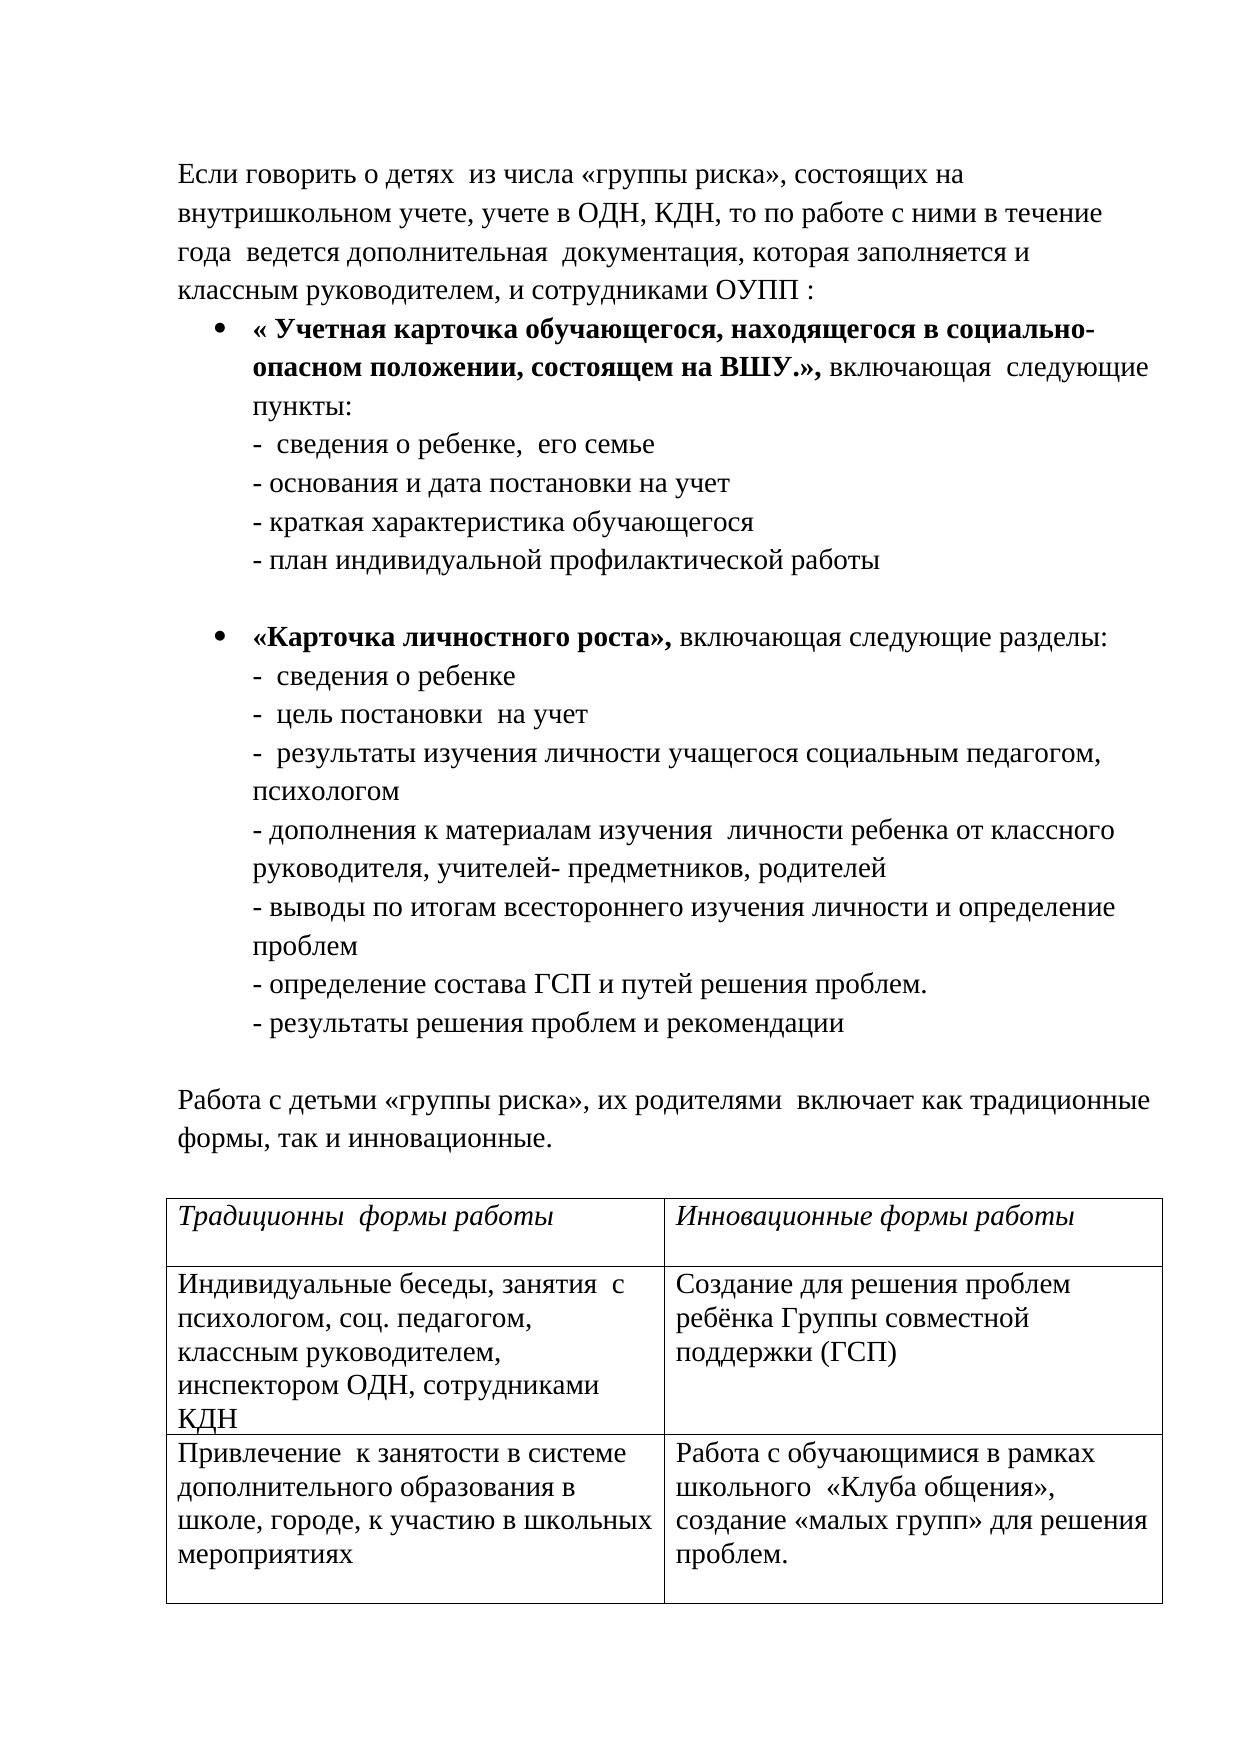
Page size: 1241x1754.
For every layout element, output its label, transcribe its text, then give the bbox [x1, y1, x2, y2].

text Работа с детьми «группы риска», их родителями включает как традиционные формы, так и инновационные. [177, 1082, 1152, 1154]
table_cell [167, 1435, 664, 1603]
list - план индивидуальной профилактической работы [252, 542, 1152, 576]
table_header Инновационные формы работы [665, 1199, 1162, 1266]
table_cell Создание для решения проблем ребёнка Группы совместной поддержки (ГСП) [665, 1267, 1162, 1434]
list - сведения о ребенке, его семье [252, 427, 1152, 460]
list - цель постановки на учет [252, 696, 1152, 730]
list - дополнения к материалам изучения личности ребенка от классного руководителя, учителей- предметников, родителей [252, 812, 1152, 884]
table_header Традиционны формы работы [167, 1199, 664, 1266]
list - выводы по итогам всестороннего изучения личности и определение проблем [252, 889, 1152, 961]
list - сведения о ребенке [252, 658, 1152, 691]
list « Учетная карточка обучающегося, находящегося в социально- опасном положении, состоящем на ВШУ.», включающая следующие пункты: [215, 311, 1152, 422]
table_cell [665, 1435, 1162, 1603]
list - краткая характеристика обучающегося [252, 504, 1152, 537]
table_cell Индивидуальные беседы, занятия с психологом, соц. педагогом, классным руководителем, инспектором ОДН, сотрудниками КДН [167, 1267, 664, 1434]
list - результаты решения проблем и рекомендации [252, 1005, 1152, 1038]
list - результаты изучения личности учащегося социальным педагогом, психологом [252, 735, 1152, 807]
text Если говорить о детях из числа «группы риска», состоящих на внутришкольном учете, учете в ОДН, КДН, то по работе с ними в течение года ведется дополнительная документация, которая заполняется и классным руководителем, и сотрудниками ОУПП : [177, 157, 1152, 306]
list - определение состава ГСП и путей решения проблем. [252, 966, 1152, 1000]
list - основания и дата постановки на учет [252, 465, 1152, 499]
list «Карточка личностного роста», включающая следующие разделы: [215, 619, 1152, 653]
